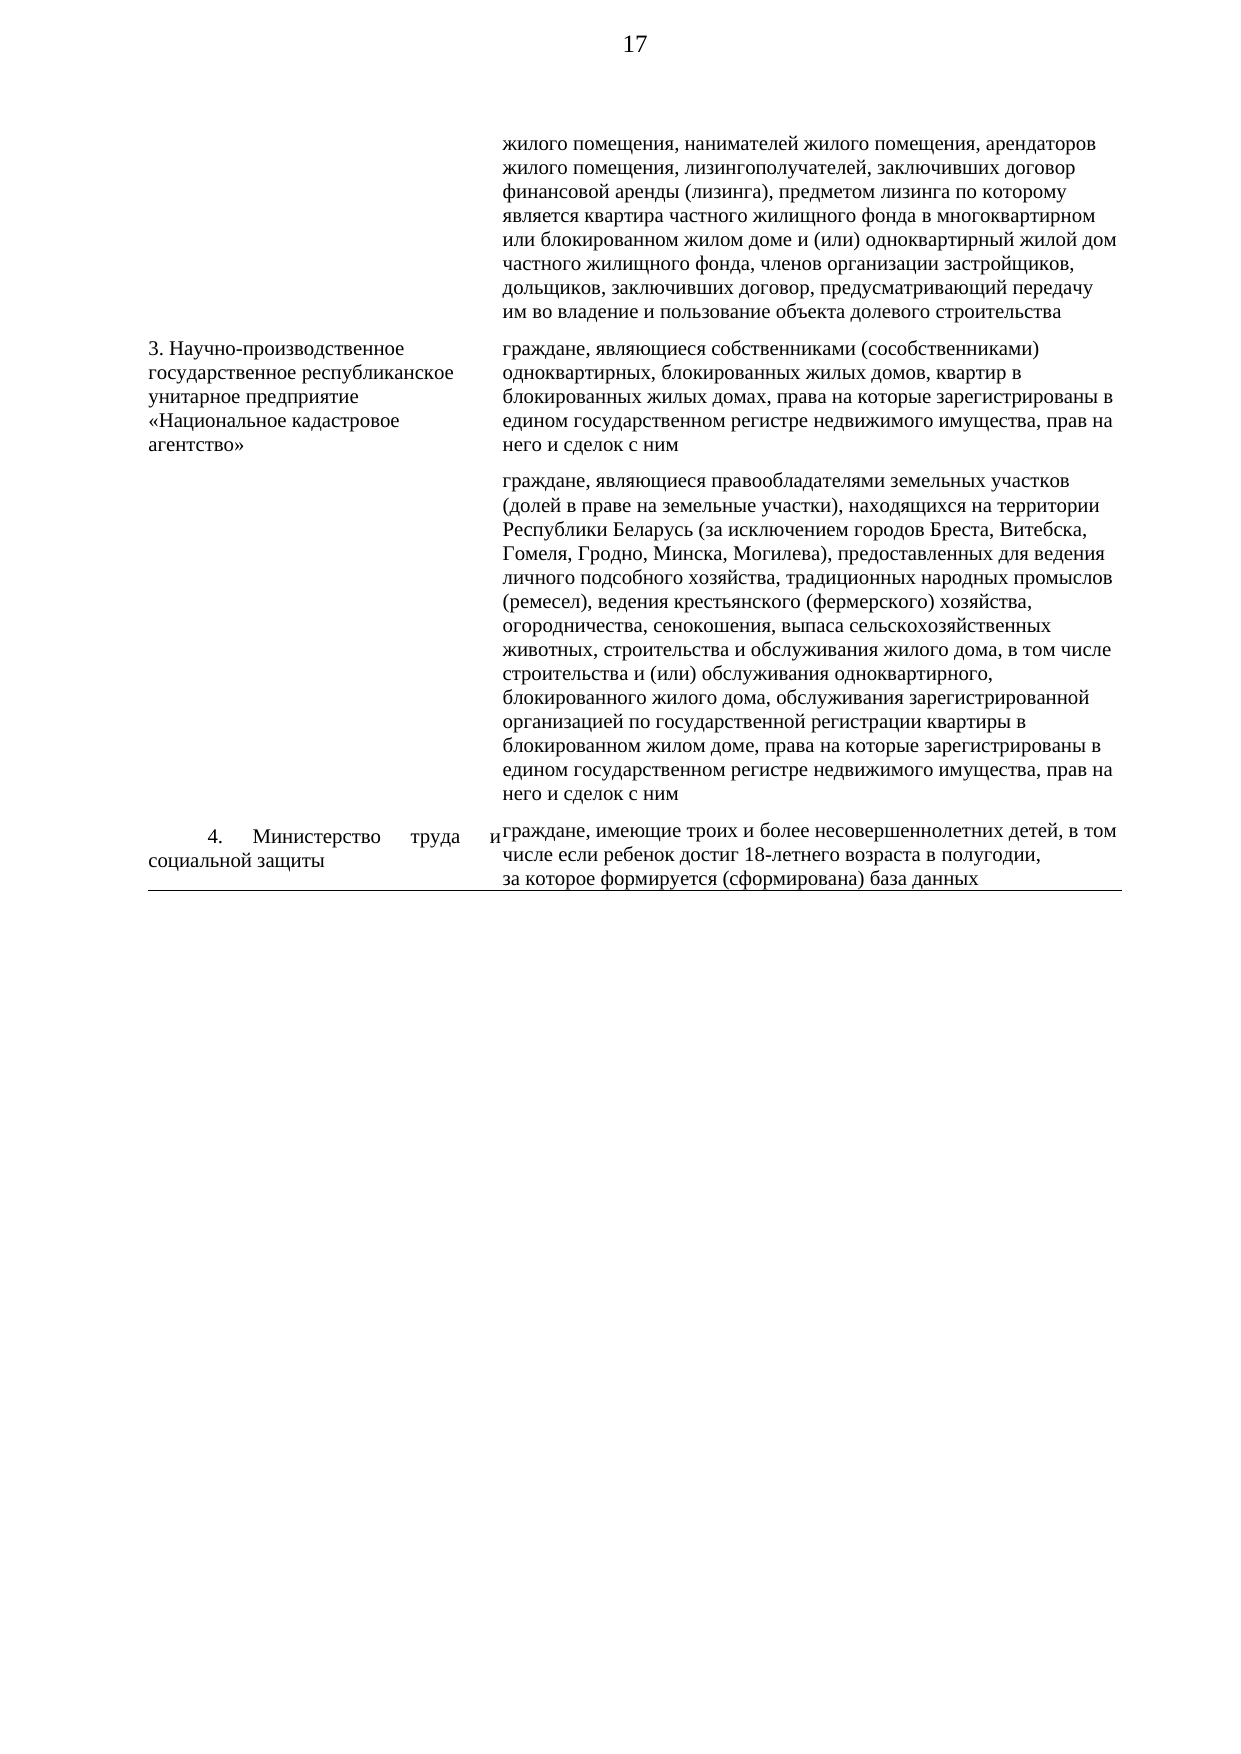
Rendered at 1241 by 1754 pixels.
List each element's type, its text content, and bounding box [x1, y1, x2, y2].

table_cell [502, 118, 1122, 323]
table_cell граждане, являющиеся собственниками (сособственниками) одноквартирных, блокированных жилых домов, квартир в блокированных жилых домах, права на которые зарегистрированы в едином государственном регистре недвижимого имущества, прав на него и сделок с ним [502, 323, 1122, 456]
table_cell граждане, являющиеся правообладателями земельных участков (долей в праве на земельные участки), находящихся на территории Республики Беларусь (за исключением городов Бреста, Витебска, Гомеля, Гродно, Минска, Могилева), предоставленных для ведения личного подсобного хозяйства, традиционных народных промыслов (ремесел), ведения крестьянского (фермерского) хозяйства, огородничества, сенокошения, выпаса сельскохозяйственных животных, строительства и обслуживания жилого дома, в том числе строительства и (или) обслуживания одноквартирного, блокированного жилого дома, обслуживания зарегистрированной организацией по государственной регистрации квартиры в блокированном жилом доме, права на которые зарегистрированы в едином государственном регистре недвижимого имущества, прав на него и сделок с ним [502, 456, 1122, 805]
table_cell 3. Научно-производственное государственное республиканское унитарное предприятие «Национальное кадастровое агентство» [148, 323, 502, 805]
table_cell 4. Министерство труда и социальной защиты [148, 805, 502, 890]
table_cell граждане, имеющие троих и более несовершеннолетних детей, в том числе если ребенок достиг 18-летнего возраста в полугодии, за которое формируется (сформирована) база данных [502, 805, 1122, 890]
